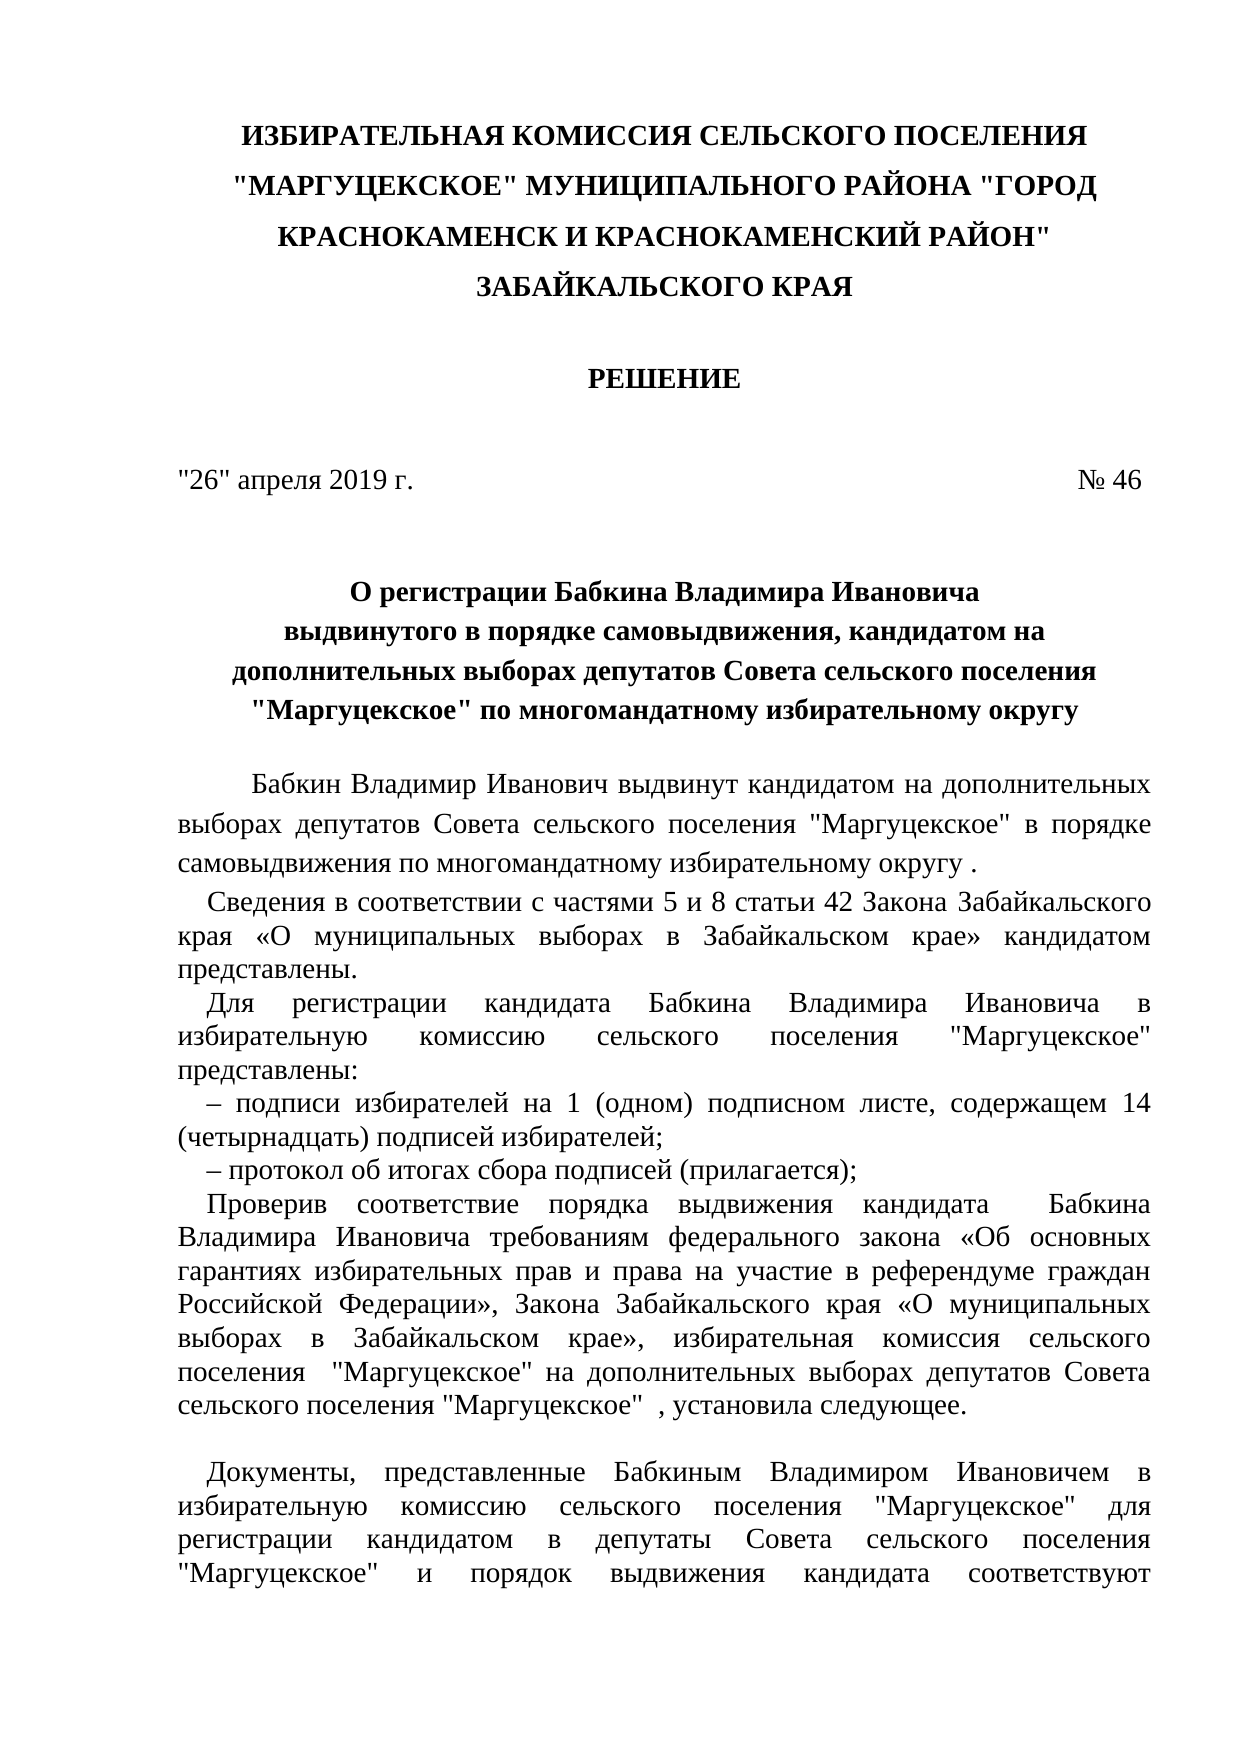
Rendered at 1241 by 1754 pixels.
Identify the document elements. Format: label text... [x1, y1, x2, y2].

text Проверив соответствие порядка выдвижения кандидата Бабкина Владимира Ивановича требованиям федерального закона «Об основных гарантиях избирательных прав и права на участие в референдуме граждан Российской Федерации», Закона Забайкальского края «О муниципальных выборах в Забайкальском крае», избирательная комиссия сельского поселения "Маргуцекское" на дополнительных выборах депутатов Совета сельского поселения "Маргуцекское" , установила следующее. [177, 1186, 1152, 1421]
text О регистрации Бабкина Владимира Ивановича [177, 574, 1152, 608]
text Бабкин Владимир Иванович выдвинут кандидатом на дополнительных выборах депутатов Совета сельского поселения "Маргуцекское" в порядке самовыдвижения по многомандатному избирательному округу . [177, 767, 1152, 878]
text РЕШЕНИЕ [177, 361, 1152, 395]
text ИЗБИРАТЕЛЬНАЯ КОМИССИЯ СЕЛЬСКОГО ПОСЕЛЕНИЯ "МАРГУЦЕКСКОЕ" МУНИЦИПАЛЬНОГО РАЙОНА "ГОРОД КРАСНОКАМЕНСК И КРАСНОКАМЕНСКИЙ РАЙОН" ЗАБАЙКАЛЬСКОГО КРАЯ [177, 118, 1152, 303]
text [177, 1454, 1152, 1588]
text выдвинутого в порядке самовыдвижения, кандидатом на дополнительных выборах депутатов Совета сельского поселения "Маргуцекское" по многомандатному избирательному округу [177, 613, 1152, 725]
text – подписи избирателей на 1 (одном) подписном листе, содержащем 14 (четырнадцать) подписей избирателей; [177, 1085, 1152, 1152]
text Сведения в соответствии с частями 5 и 8 статьи 42 Закона Забайкальского края «О муниципальных выборах в Забайкальском крае» кандидатом представлены. [177, 884, 1152, 985]
text – протокол об итогах сбора подписей (прилагается); [177, 1152, 1152, 1186]
text Для регистрации кандидата Бабкина Владимира Ивановича в избирательную комиссию сельского поселения "Маргуцекское" представлены: [177, 985, 1152, 1085]
text "26" апреля 2019 г. № 46 [177, 462, 1152, 496]
